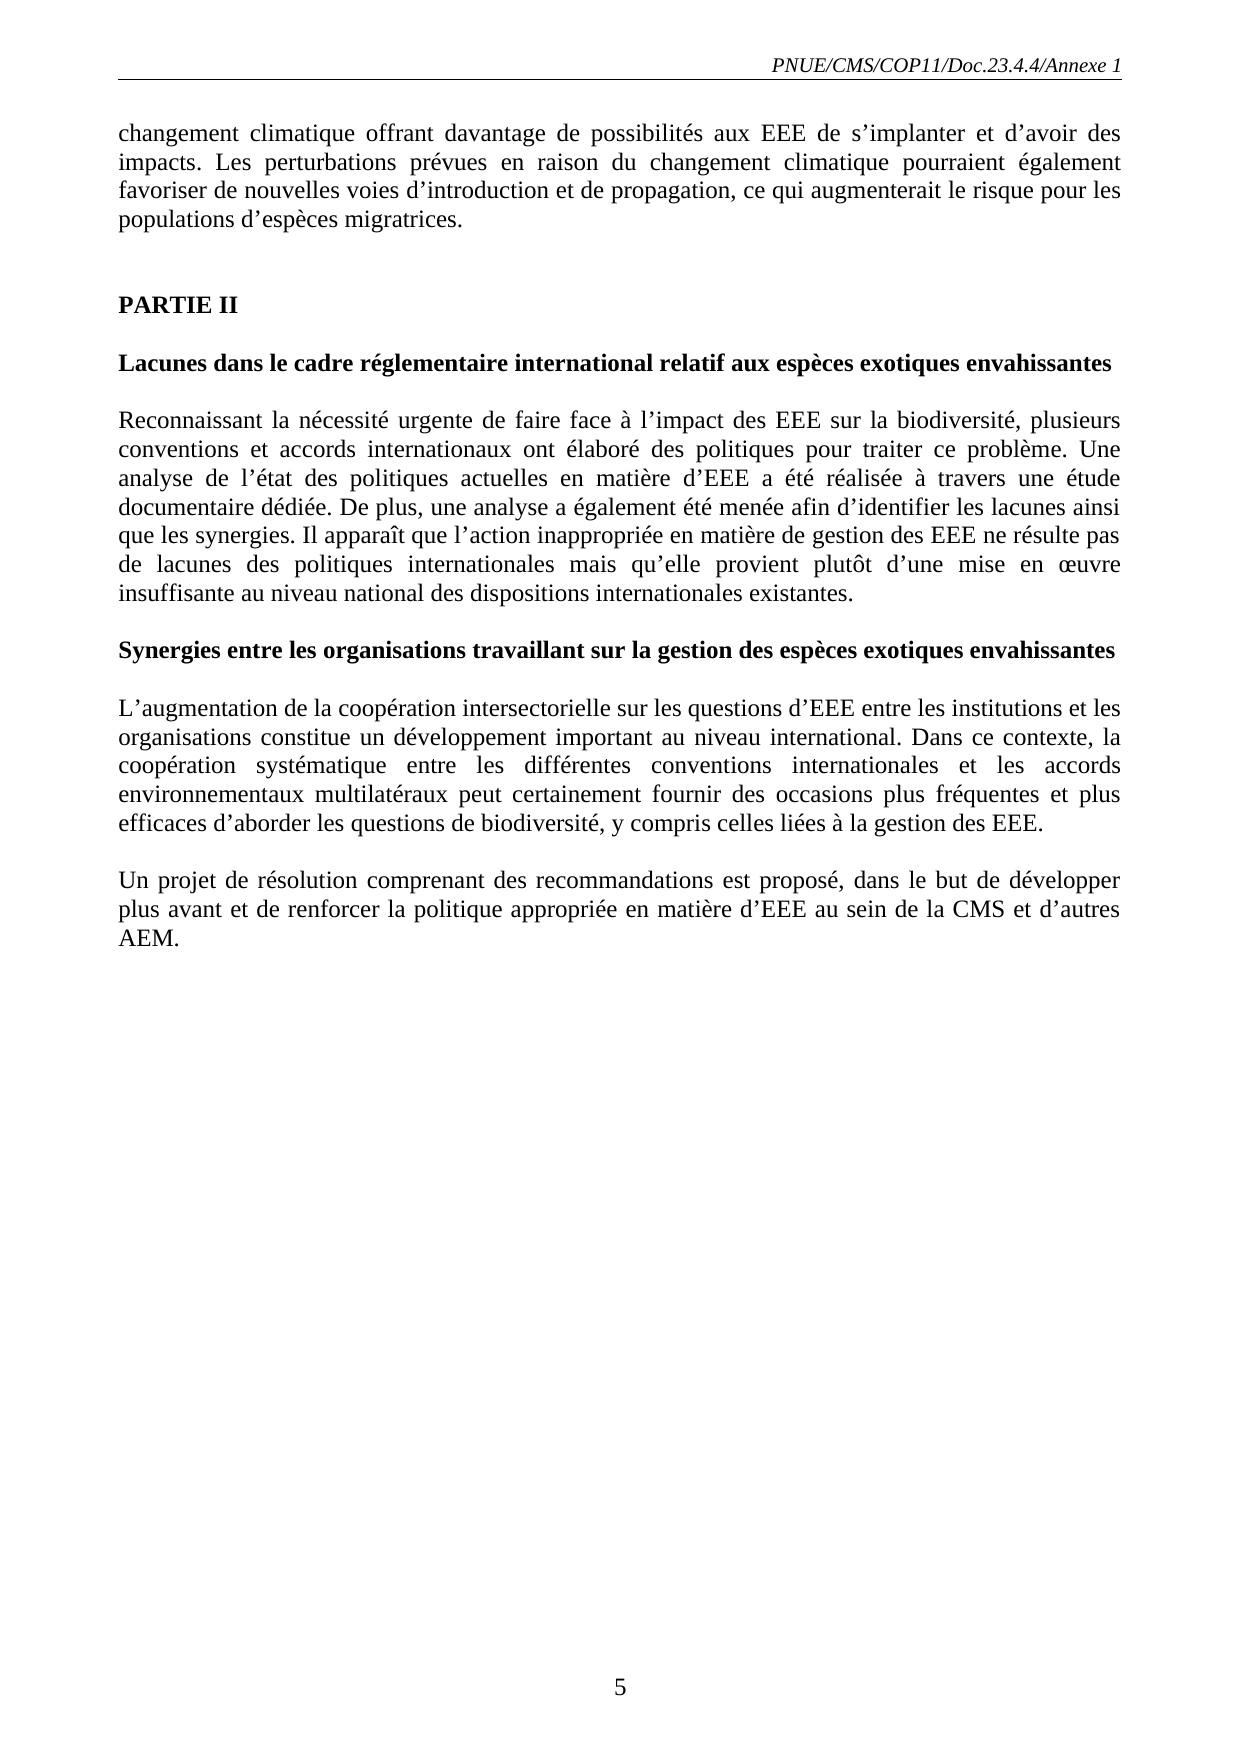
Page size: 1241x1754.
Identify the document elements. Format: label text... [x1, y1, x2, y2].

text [118, 118, 1122, 233]
text L’augmentation de la coopération intersectorielle sur les questions d’EEE entre les institutions et les organisations constitue un développement important au niveau international. Dans ce contexte, la coopération systématique entre les différentes conventions internationales et les accords environnementaux multilatéraux peut certainement fournir des occasions plus fréquentes et plus efficaces d’aborder les questions de biodiversité, y compris celles liées à la gestion des EEE. [118, 693, 1122, 837]
text Un projet de résolution comprenant des recommandations est proposé, dans le but de développer plus avant et de renforcer la politique appropriée en matière d’EEE au sein de la CMS et d’autres AEM. [118, 866, 1122, 952]
text Lacunes dans le cadre réglementaire international relatif aux espèces exotiques envahissantes [118, 348, 1122, 377]
text PARTIE II [118, 291, 1122, 319]
text Synergies entre les organisations travaillant sur la gestion des espèces exotiques envahissantes [118, 636, 1122, 664]
text Reconnaissant la nécessité urgente de faire face à l’impact des EEE sur la biodiversité, plusieurs conventions et accords internationaux ont élaboré des politiques pour traiter ce problème. Une analyse de l’état des politiques actuelles en matière d’EEE a été réalisée à travers une étude documentaire dédiée. De plus, une analyse a également été menée afin d’identifier les lacunes ainsi que les synergies. Il apparaît que l’action inappropriée en matière de gestion des EEE ne résulte pas de lacunes des politiques internationales mais qu’elle provient plutôt d’une mise en œuvre insuffisante au niveau national des dispositions internationales existantes. [118, 406, 1122, 607]
